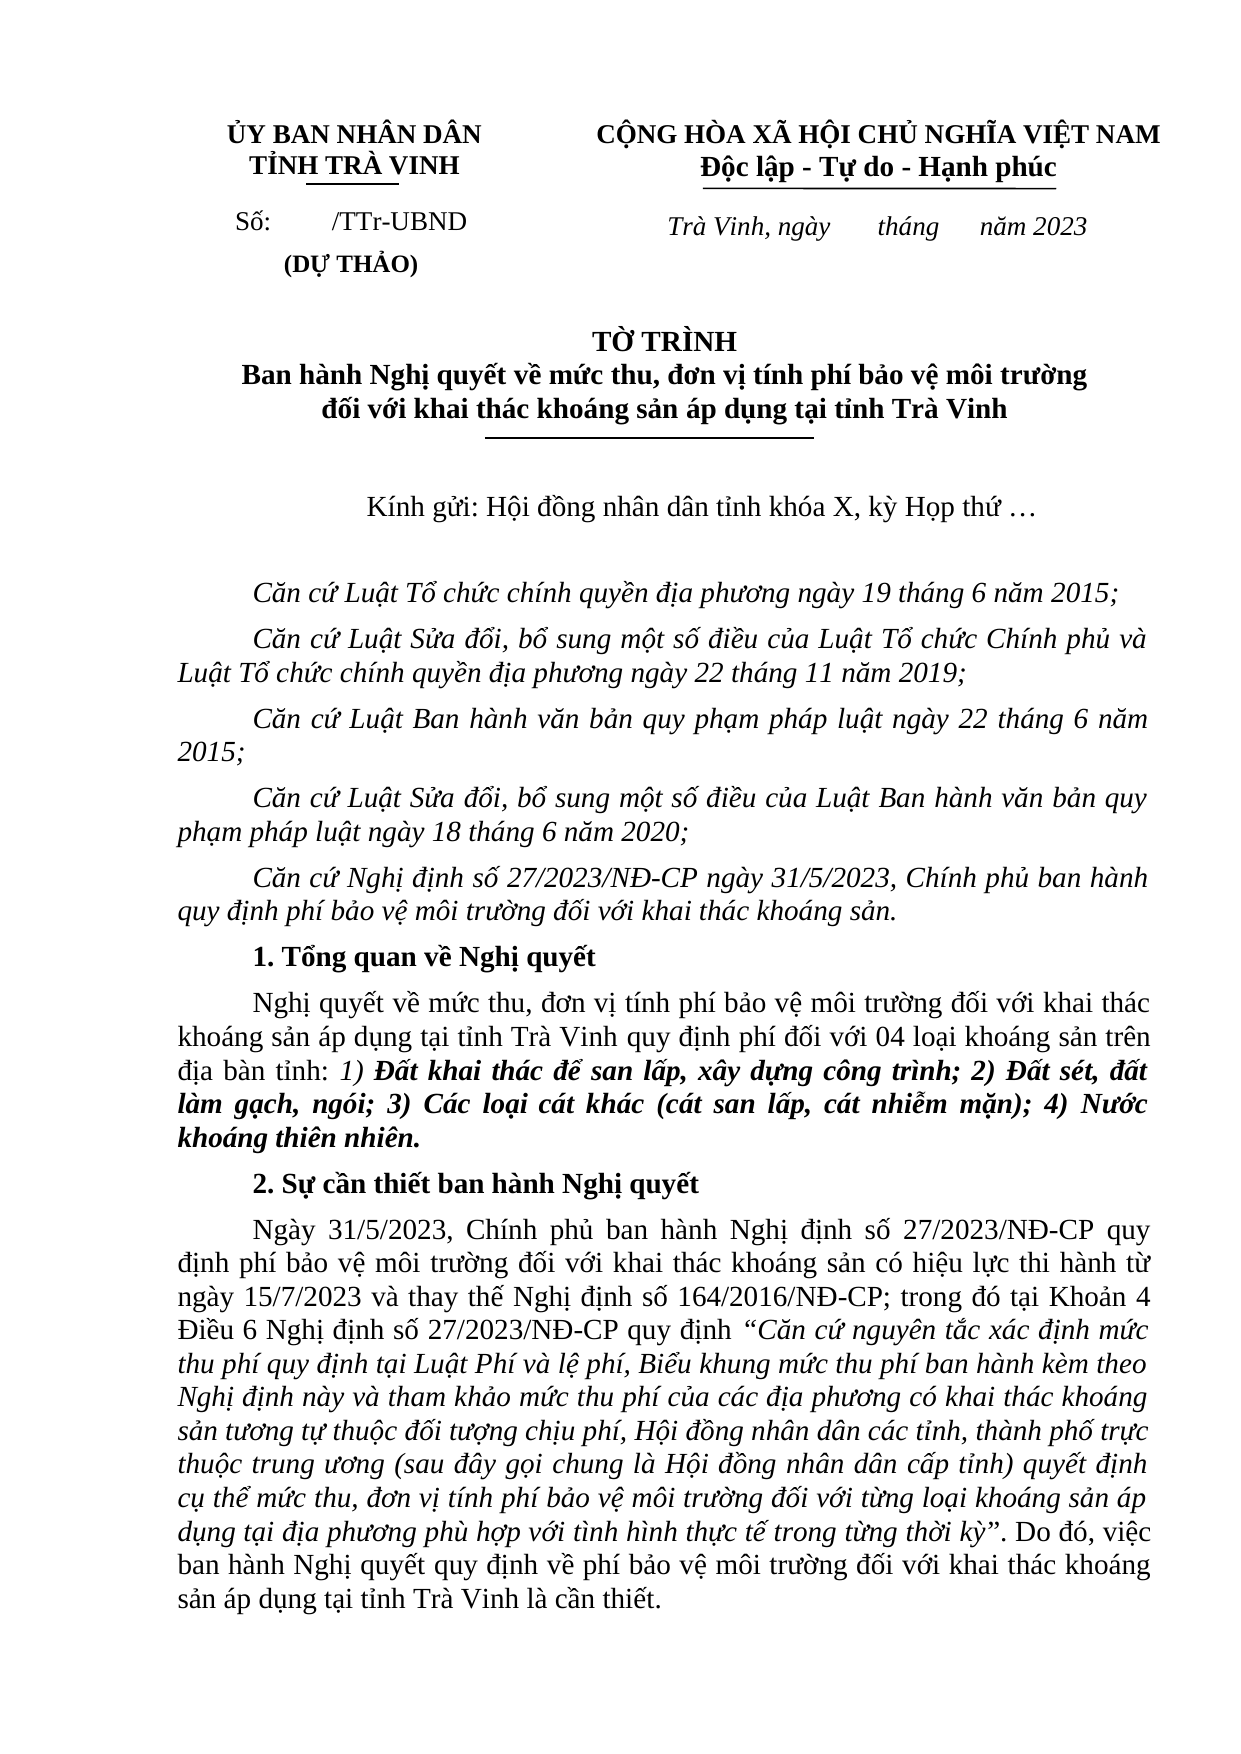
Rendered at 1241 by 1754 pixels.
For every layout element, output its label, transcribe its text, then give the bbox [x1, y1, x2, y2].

text 2. Sự cần thiết ban hành Nghị quyết [177, 1166, 1152, 1199]
text đối với khai thác khoáng sản áp dụng tại tỉnh Trà Vinh [177, 391, 1152, 424]
table_header ỦY BAN NHÂN DÂN TỈNH TRÀ VINH Số: /TTr-UBND (DỰ THẢO) [137, 118, 565, 278]
text Căn cứ Luật Tổ chức chính quyền địa phương ngày 19 tháng 6 năm 2015; [177, 575, 1152, 609]
text Ngày 31/5/2023, Chính phủ ban hành Nghị định số 27/2023/NĐ-CP quy định phí bảo vệ môi trường đối với khai thác khoáng sản có hiệu lực thi hành từ ngày 15/7/2023 và thay thế Nghị định số 164/2016/NĐ-CP; trong đó tại Khoản 4 Điều 6 Nghị định số 27/2023/NĐ-CP quy định “Căn cứ nguyên tắc xác định mức thu phí quy định tại Luật Phí và lệ phí, Biểu khung mức thu phí ban hành kèm theo Nghị định này và tham khảo mức thu phí của các địa phương có khai thác khoáng sản tương tự thuộc đối tượng chịu phí, Hội đồng nhân dân các tỉnh, thành phố trực thuộc trung ương (sau đây gọi chung là Hội đồng nhân dân cấp tỉnh) quyết định cụ thể mức thu, đơn vị tính phí bảo vệ môi trường đối với từng loại khoáng sản áp dụng tại địa phương phù hợp với tình hình thực tế trong từng thời kỳ”. Do đó, việc ban hành Nghị quyết quy định về phí bảo vệ môi trường đối với khai thác khoáng sản áp dụng tại tỉnh Trà Vinh là cần thiết. [177, 1212, 1152, 1614]
text Nghị quyết về mức thu, đơn vị tính phí bảo vệ môi trường đối với khai thác khoáng sản áp dụng tại tỉnh Trà Vinh quy định phí đối với 04 loại khoáng sản trên địa bàn tỉnh: 1) Đất khai thác để san lấp, xây dựng công trình; 2) Đất sét, đất làm gạch, ngói; 3) Các loại cát khác (cát san lấp, cát nhiễm mặn); 4) Nước khoáng thiên nhiên. [177, 986, 1152, 1153]
text TỜ TRÌNH [177, 324, 1152, 357]
text Kính gửi: Hội đồng nhân dân tỉnh khóa X, kỳ Họp thứ … [177, 489, 1152, 523]
text Căn cứ Luật Sửa đổi, bổ sung một số điều của Luật Ban hành văn bản quy phạm pháp luật ngày 18 tháng 6 năm 2020; [177, 780, 1152, 847]
text Căn cứ Luật Ban hành văn bản quy phạm pháp luật ngày 22 tháng 6 năm 2015; [177, 701, 1152, 768]
text 1. Tổng quan về Nghị quyết [177, 939, 1152, 973]
text Căn cứ Luật Sửa đổi, bổ sung một số điều của Luật Tổ chức Chính phủ và Luật Tổ chức chính quyền địa phương ngày 22 tháng 11 năm 2019; [177, 621, 1152, 688]
text Ban hành Nghị quyết về mức thu, đơn vị tính phí bảo vệ môi trường [177, 357, 1152, 391]
table_header CỘNG HÒA XÃ HỘI CHỦ NGHĨA VIỆT NAM Độc lập - Tự do - Hạnh phúc Trà Vinh, ngày tháng năm 2023 [565, 118, 1192, 278]
text Căn cứ Nghị định số 27/2023/NĐ-CP ngày 31/5/2023, Chính phủ ban hành quy định phí bảo vệ môi trường đối với khai thác khoáng sản. [177, 860, 1152, 927]
